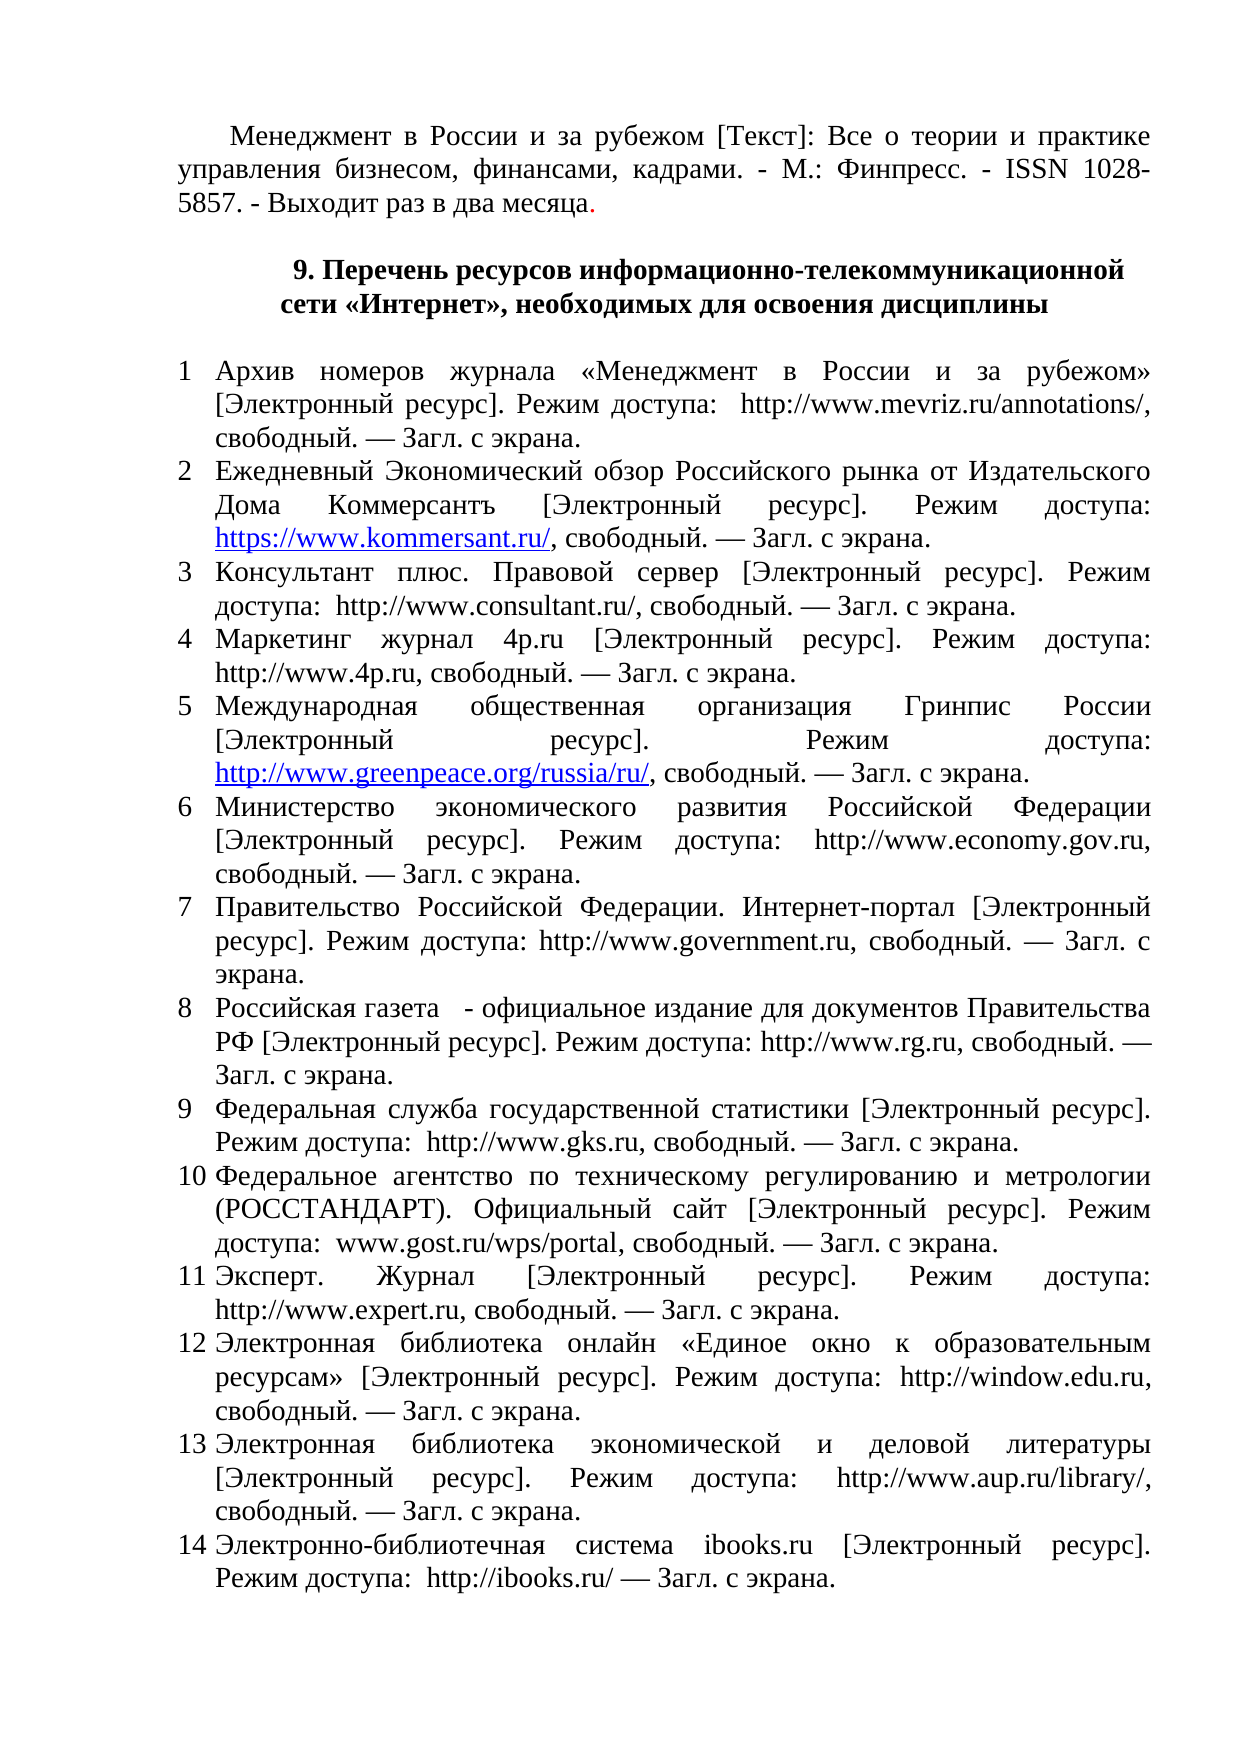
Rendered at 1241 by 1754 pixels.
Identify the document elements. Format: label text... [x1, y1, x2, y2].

list Министерство экономического развития Российской Федерации [Электронный ресурс]. Режим доступа: http://www.economy.gov.ru, свободный. — Загл. с экрана. [177, 789, 1152, 889]
text Менеджмент в России и за рубежом [Текст]: Все о теории и практике управления бизнесом, финансами, кадрами. - М.: Финпресс. - ISSN 1028-5857. - Выходит раз в два месяца. [177, 118, 1152, 219]
list Консультант плюс. Правовой сервер [Электронный ресурс]. Режим доступа: http://www.consultant.ru/, свободный. — Загл. с экрана. [177, 554, 1152, 621]
list Федеральная служба государственной статистики [Электронный ресурс]. Режим доступа: http://www.gks.ru, свободный. — Загл. с экрана. [177, 1091, 1152, 1158]
list Электронно-библиотечная система ibooks.ru [Электронный ресурс]. Режим доступа: http://ibooks.ru/ — Загл. с экрана. [177, 1527, 1152, 1594]
list Российская газета - официальное издание для документов Правительства РФ [Электронный ресурс]. Режим доступа: http://www.rg.ru, свободный. — Загл. с экрана. [177, 990, 1152, 1091]
list Электронная библиотека экономической и деловой литературы [Электронный ресурс]. Режим доступа: http://www.aup.ru/library/, свободный. — Загл. с экрана. [177, 1426, 1152, 1527]
list Ежедневный Экономический обзор Российского рынка от Издательского Дома Коммерсантъ [Электронный ресурс]. Режим доступа: https://www.kommersant.ru/, свободный. — Загл. с экрана. [177, 453, 1152, 554]
list Эксперт. Журнал [Электронный ресурс]. Режим доступа: http://www.expert.ru, свободный. — Загл. с экрана. [177, 1258, 1152, 1326]
list Федеральное агентство по техническому регулированию и метрологии (РОССТАНДАРТ). Официальный сайт [Электронный ресурс]. Режим доступа: www.gost.ru/wps/portal, свободный. — Загл. с экрана. [177, 1158, 1152, 1258]
text 9. Перечень ресурсов информационно-телекоммуникационной сети «Интернет», необходимых для освоения дисциплины [177, 252, 1152, 319]
list Международная общественная организация Гринпис России [Электронный ресурс]. Режим доступа: http://www.greenpeace.org/russia/ru/, свободный. — Загл. с экрана. [177, 688, 1152, 789]
list Правительство Российской Федерации. Интернет-портал [Электронный ресурс]. Режим доступа: http://www.government.ru, свободный. — Загл. с экрана. [177, 889, 1152, 990]
list Архив номеров журнала «Менеджмент в России и за рубежом» [Электронный ресурс]. Режим доступа: http://www.mevriz.ru/annotations/, свободный. — Загл. с экрана. [177, 353, 1152, 453]
list Маркетинг журнал 4p.ru [Электронный ресурс]. Режим доступа: http://www.4p.ru, свободный. — Загл. с экрана. [177, 621, 1152, 688]
list Электронная библиотека онлайн «Единое окно к образовательным ресурсам» [Электронный ресурс]. Режим доступа: http://window.edu.ru, свободный. — Загл. с экрана. [177, 1326, 1152, 1426]
